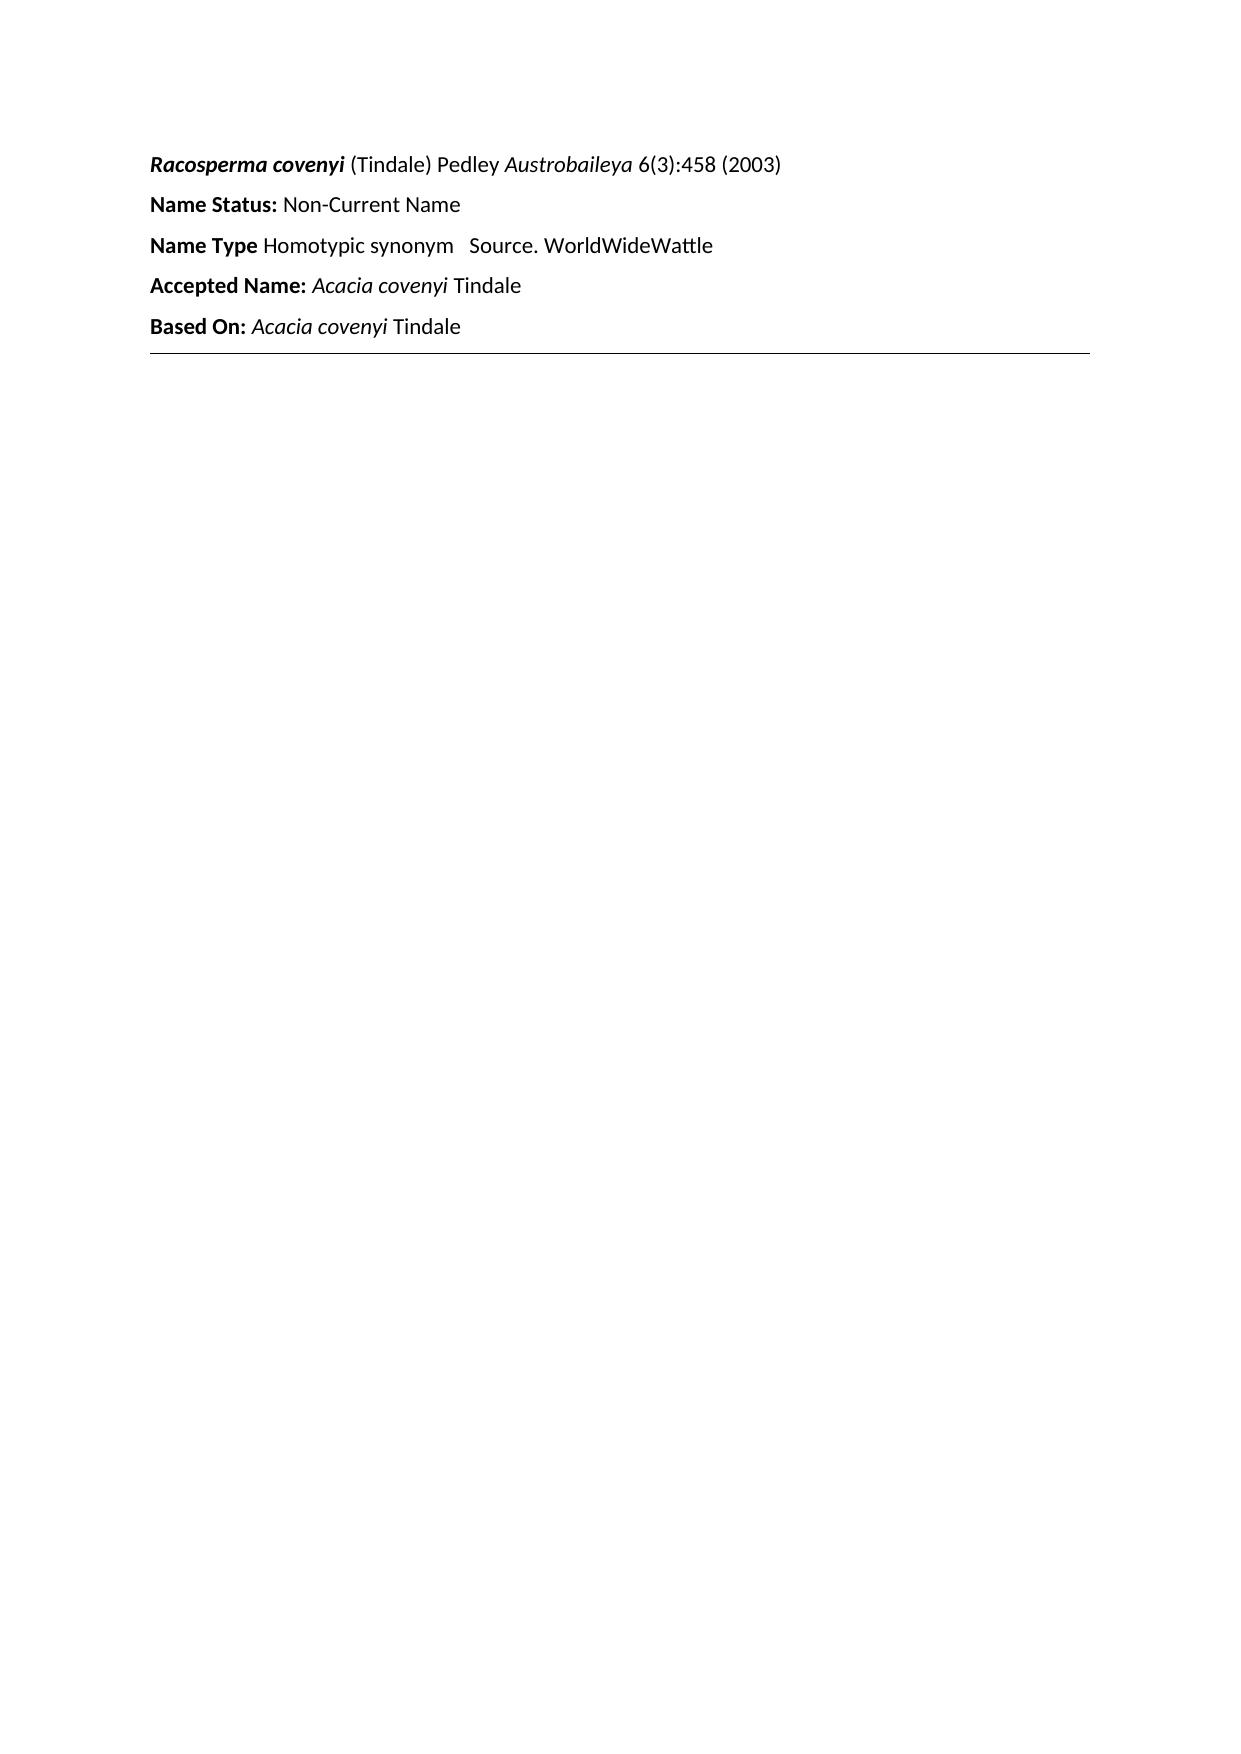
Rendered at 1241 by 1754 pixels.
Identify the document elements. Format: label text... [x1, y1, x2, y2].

text Racosperma covenyi (Tindale) Pedley Austrobaileya 6(3):458 (2003) [150, 150, 1090, 178]
text Based On: Acacia covenyi Tindale [150, 312, 1090, 340]
text Accepted Name: Acacia covenyi Tindale [150, 272, 1090, 299]
text Name Status: Non-Current Name [150, 191, 1090, 218]
text Name Type Homotypic synonym Source. WorldWideWattle [150, 231, 1090, 259]
